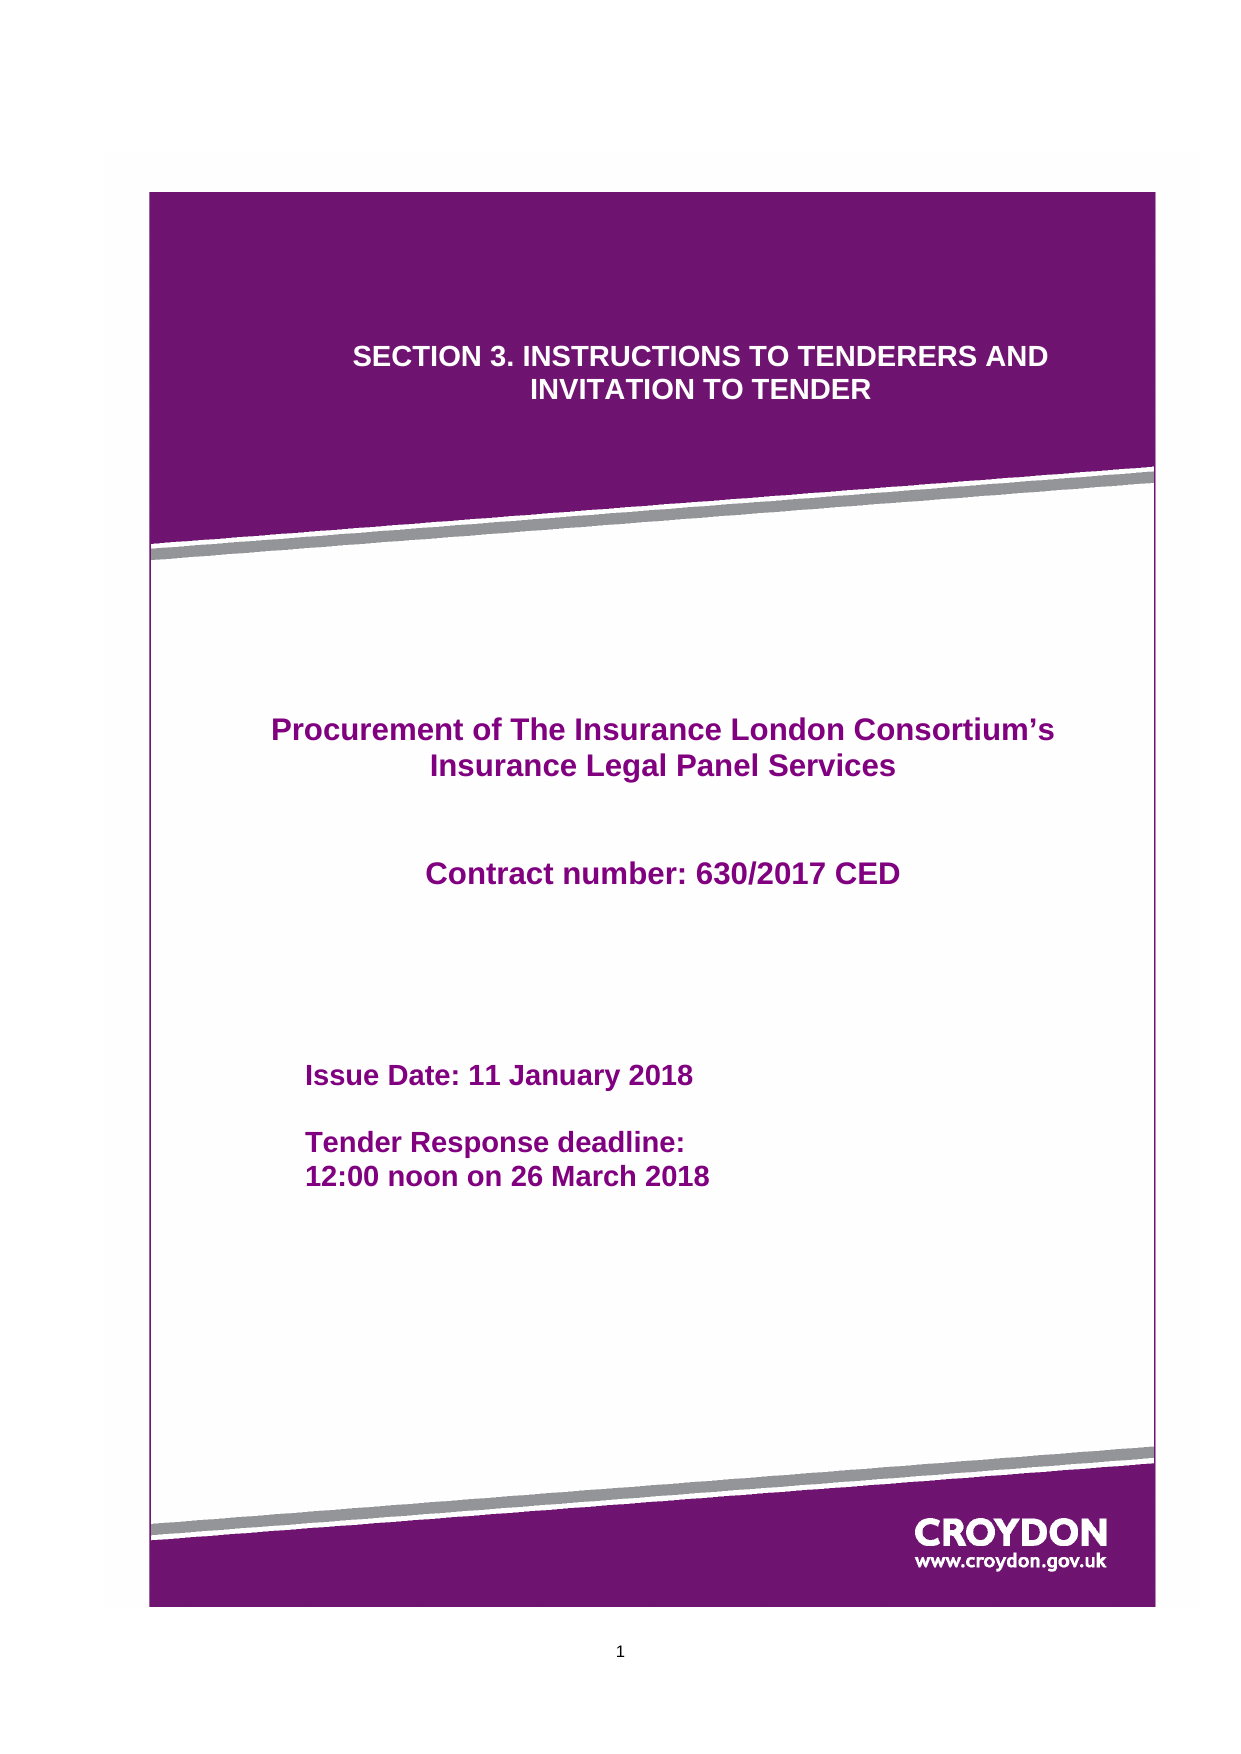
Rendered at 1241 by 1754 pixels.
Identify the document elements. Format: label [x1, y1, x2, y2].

picture [103, 147, 1201, 1607]
